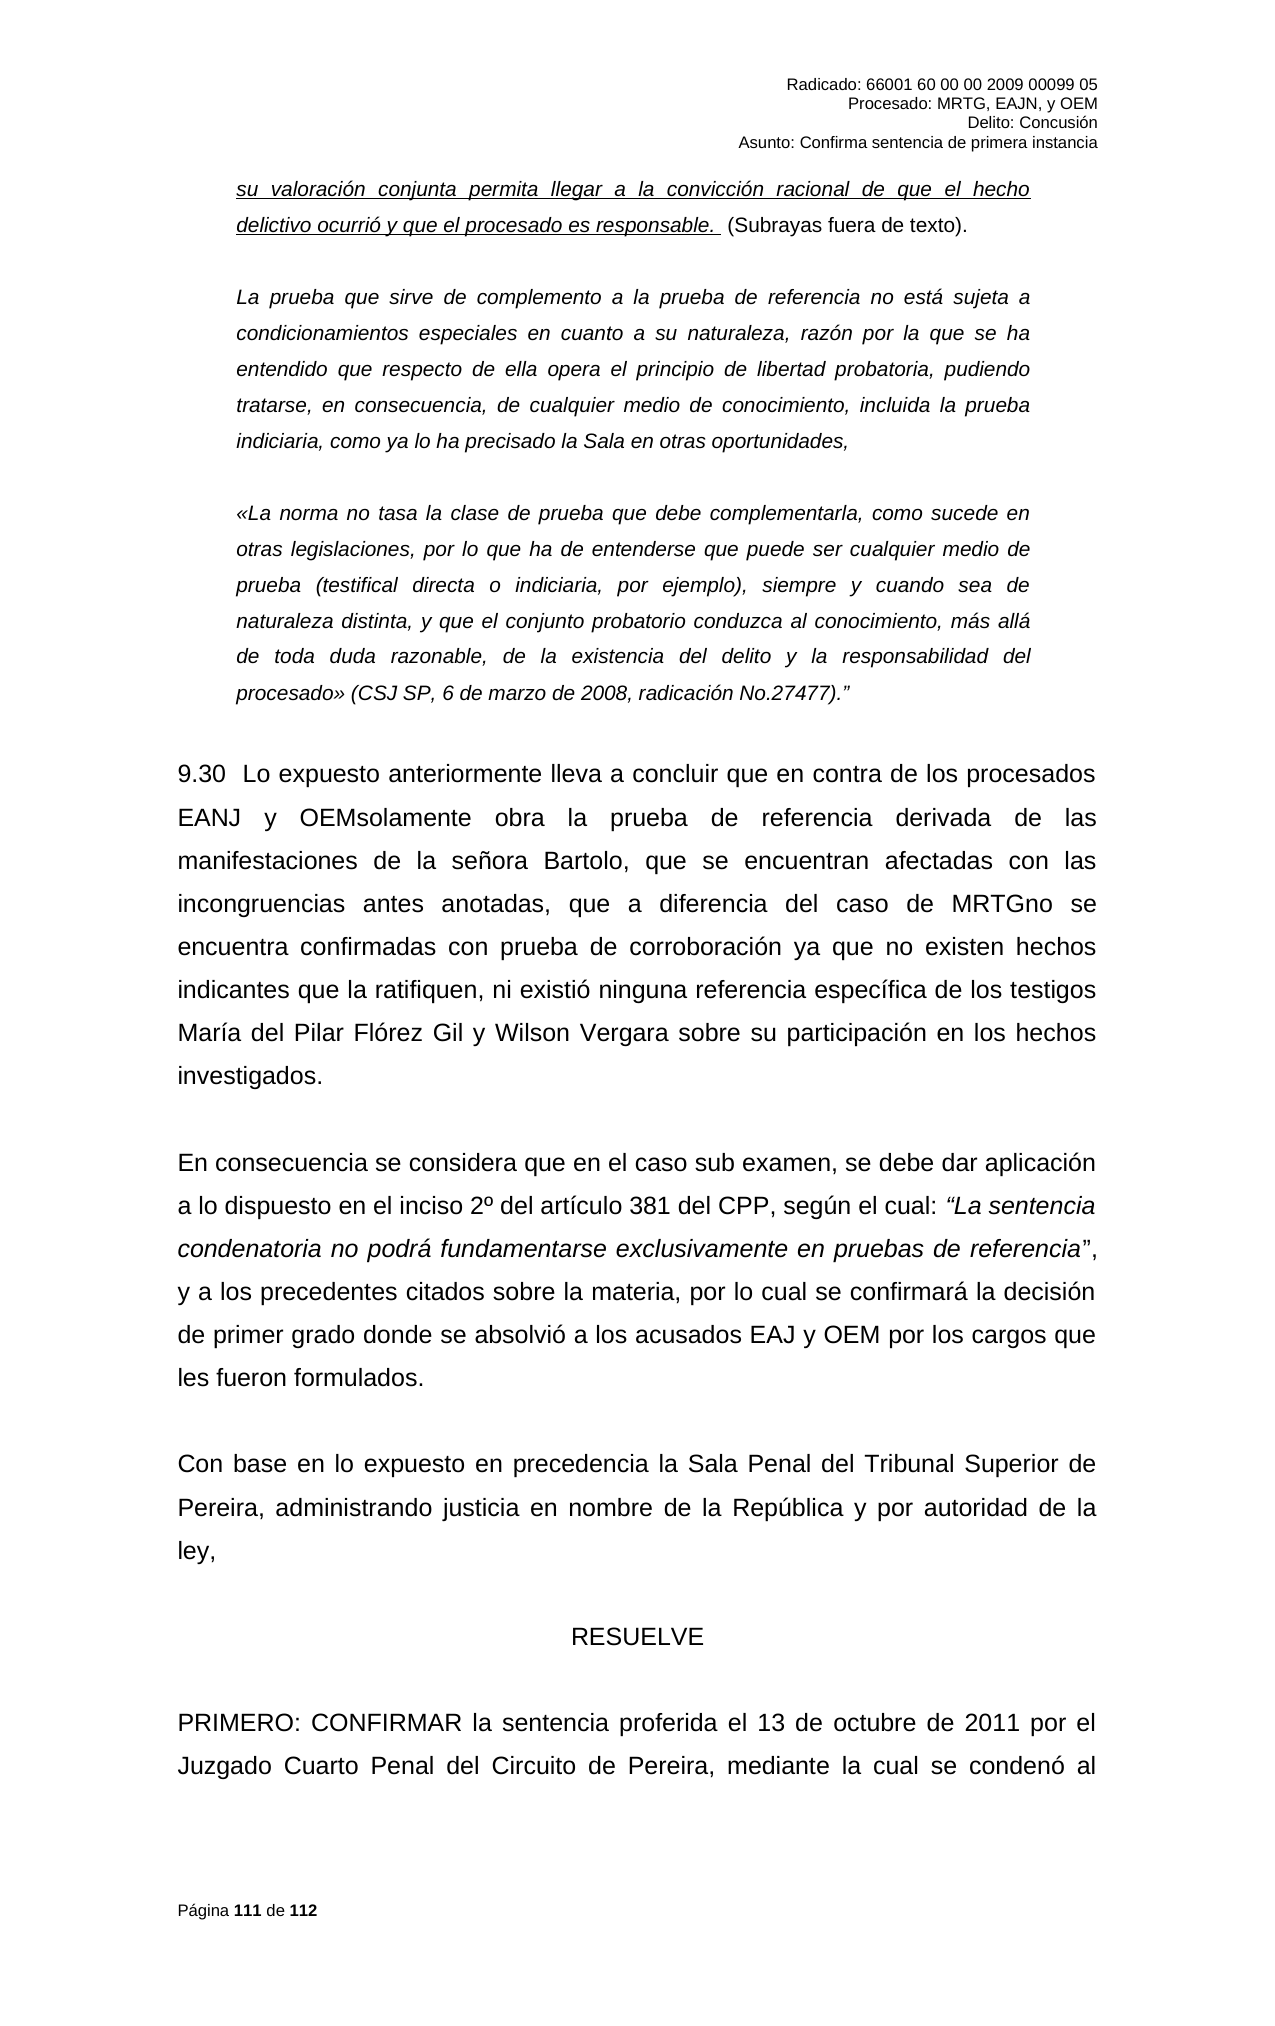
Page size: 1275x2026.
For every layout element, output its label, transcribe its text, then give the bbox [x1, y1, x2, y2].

text RESUELVE [177, 1622, 1098, 1651]
text 9.30 Lo expuesto anteriormente lleva a concluir que en contra de los procesados EANJ y OEMsolamente obra la prueba de referencia derivada de las manifestaciones de la señora Bartolo, que se encuentran afectadas con las incongruencias antes anotadas, que a diferencia del caso de MRTGno se encuentra confirmadas con prueba de corroboración ya que no existen hechos indicantes que la ratifiquen, ni existió ninguna referencia específica de los testigos María del Pilar Flórez Gil y Wilson Vergara sobre su participación en los hechos investigados. [177, 759, 1098, 1090]
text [177, 1708, 1098, 1780]
text «La norma no tasa la clase de prueba que debe complementarla, como sucede en otras legislaciones, por lo que ha de entenderse que puede ser cualquier medio de prueba (testifical directa o indiciaria, por ejemplo), siempre y cuando sea de naturaleza distinta, y que el conjunto probatorio conduzca al conocimiento, más allá de toda duda razonable, de la existencia del delito y la responsabilidad del procesado» (CSJ SP, 6 de marzo de 2008, radicación No.27477).” [236, 501, 1033, 704]
text La prueba que sirve de complemento a la prueba de referencia no está sujeta a condicionamientos especiales en cuanto a su naturaleza, razón por la que se ha entendido que respecto de ella opera el principio de libertad probatoria, pudiendo tratarse, en consecuencia, de cualquier medio de conocimiento, incluida la prueba indiciaria, como ya lo ha precisado la Sala en otras oportunidades, [236, 285, 1033, 453]
text En consecuencia se considera que en el caso sub examen, se debe dar aplicación a lo dispuesto en el inciso 2º del artículo 381 del CPP, según el cual: “La sentencia condenatoria no podrá fundamentarse exclusivamente en pruebas de referencia”, y a los precedentes citados sobre la materia, por lo cual se confirmará la decisión de primer grado donde se absolvió a los acusados EAJ y OEM por los cargos que les fueron formulados. [177, 1147, 1098, 1392]
text Con base en lo expuesto en precedencia la Sala Penal del Tribunal Superior de Pereira, administrando justicia en nombre de la República y por autoridad de la ley, [177, 1449, 1098, 1564]
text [236, 177, 1033, 237]
